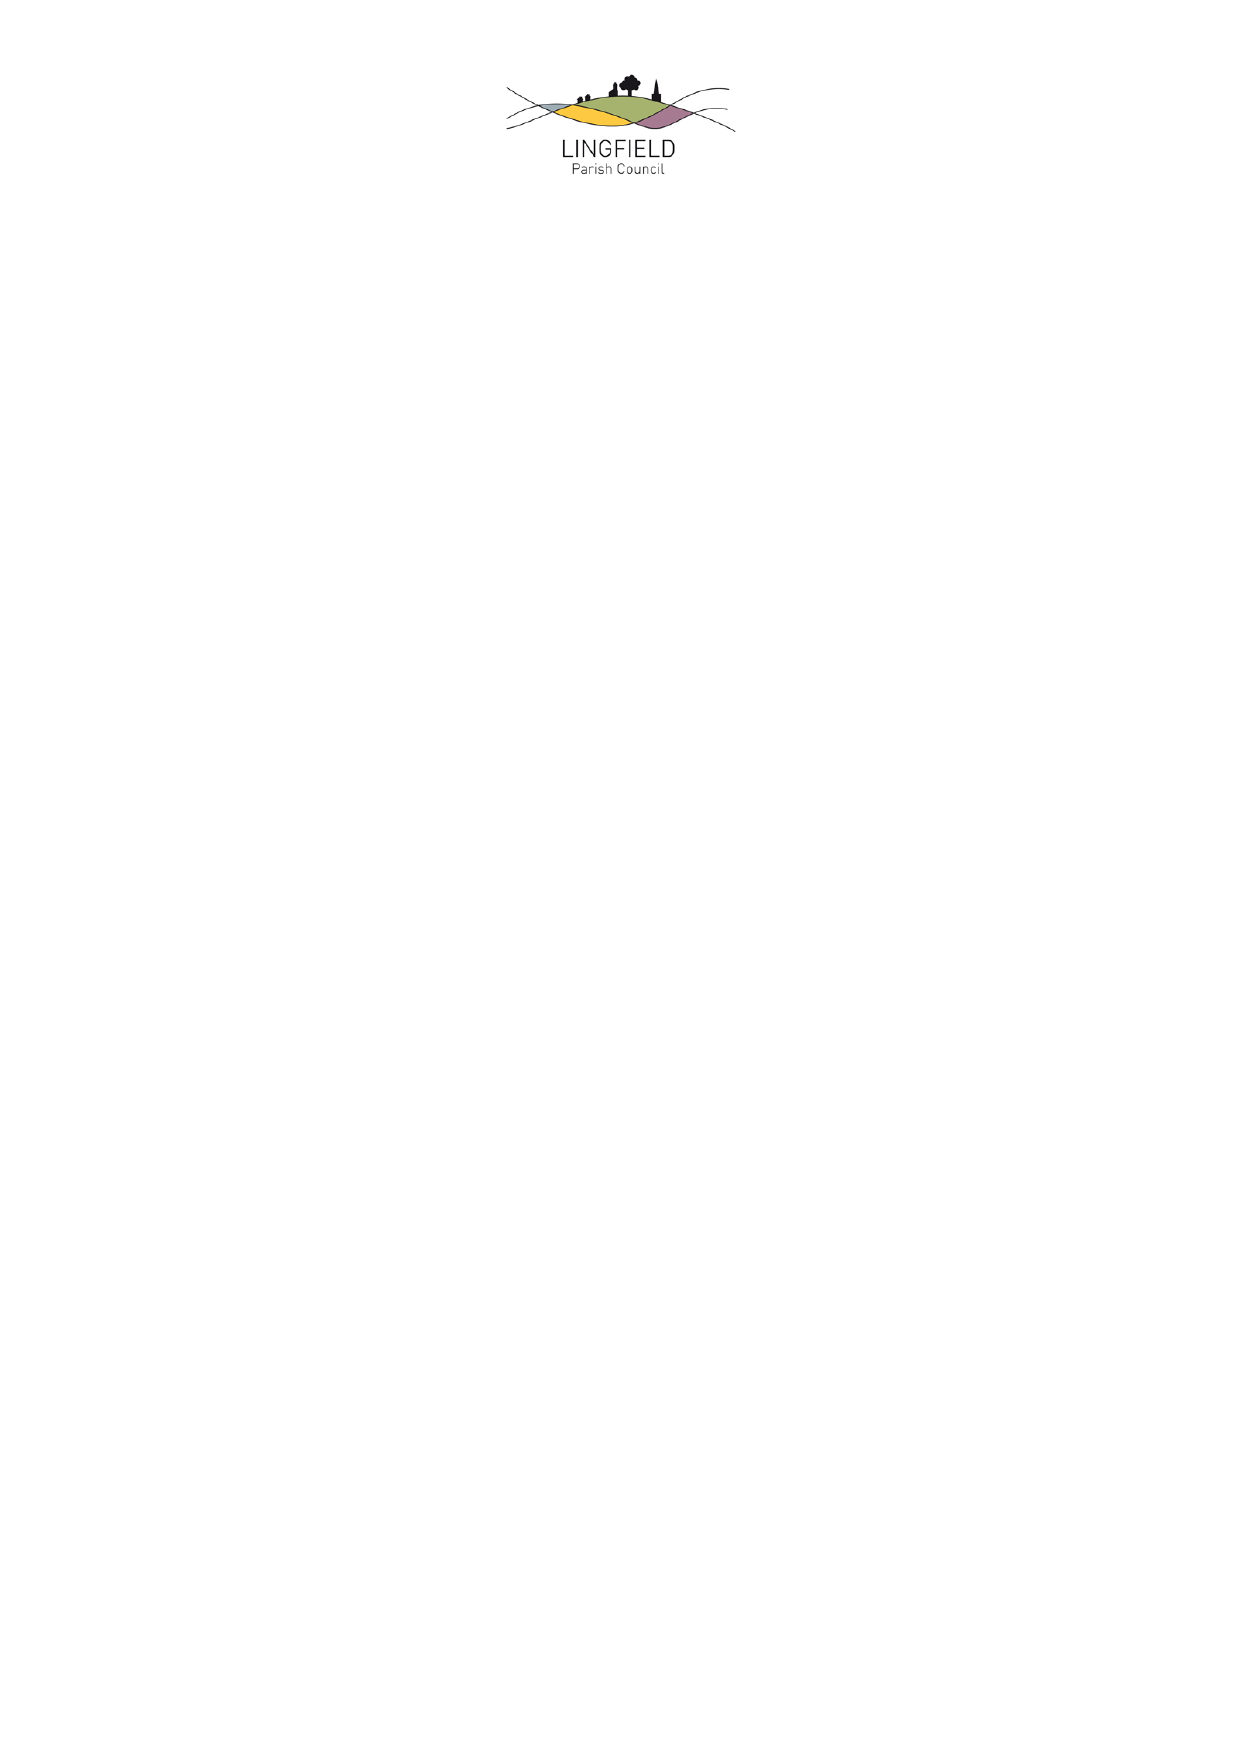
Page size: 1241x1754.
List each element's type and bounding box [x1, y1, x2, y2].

picture [504, 73, 737, 175]
